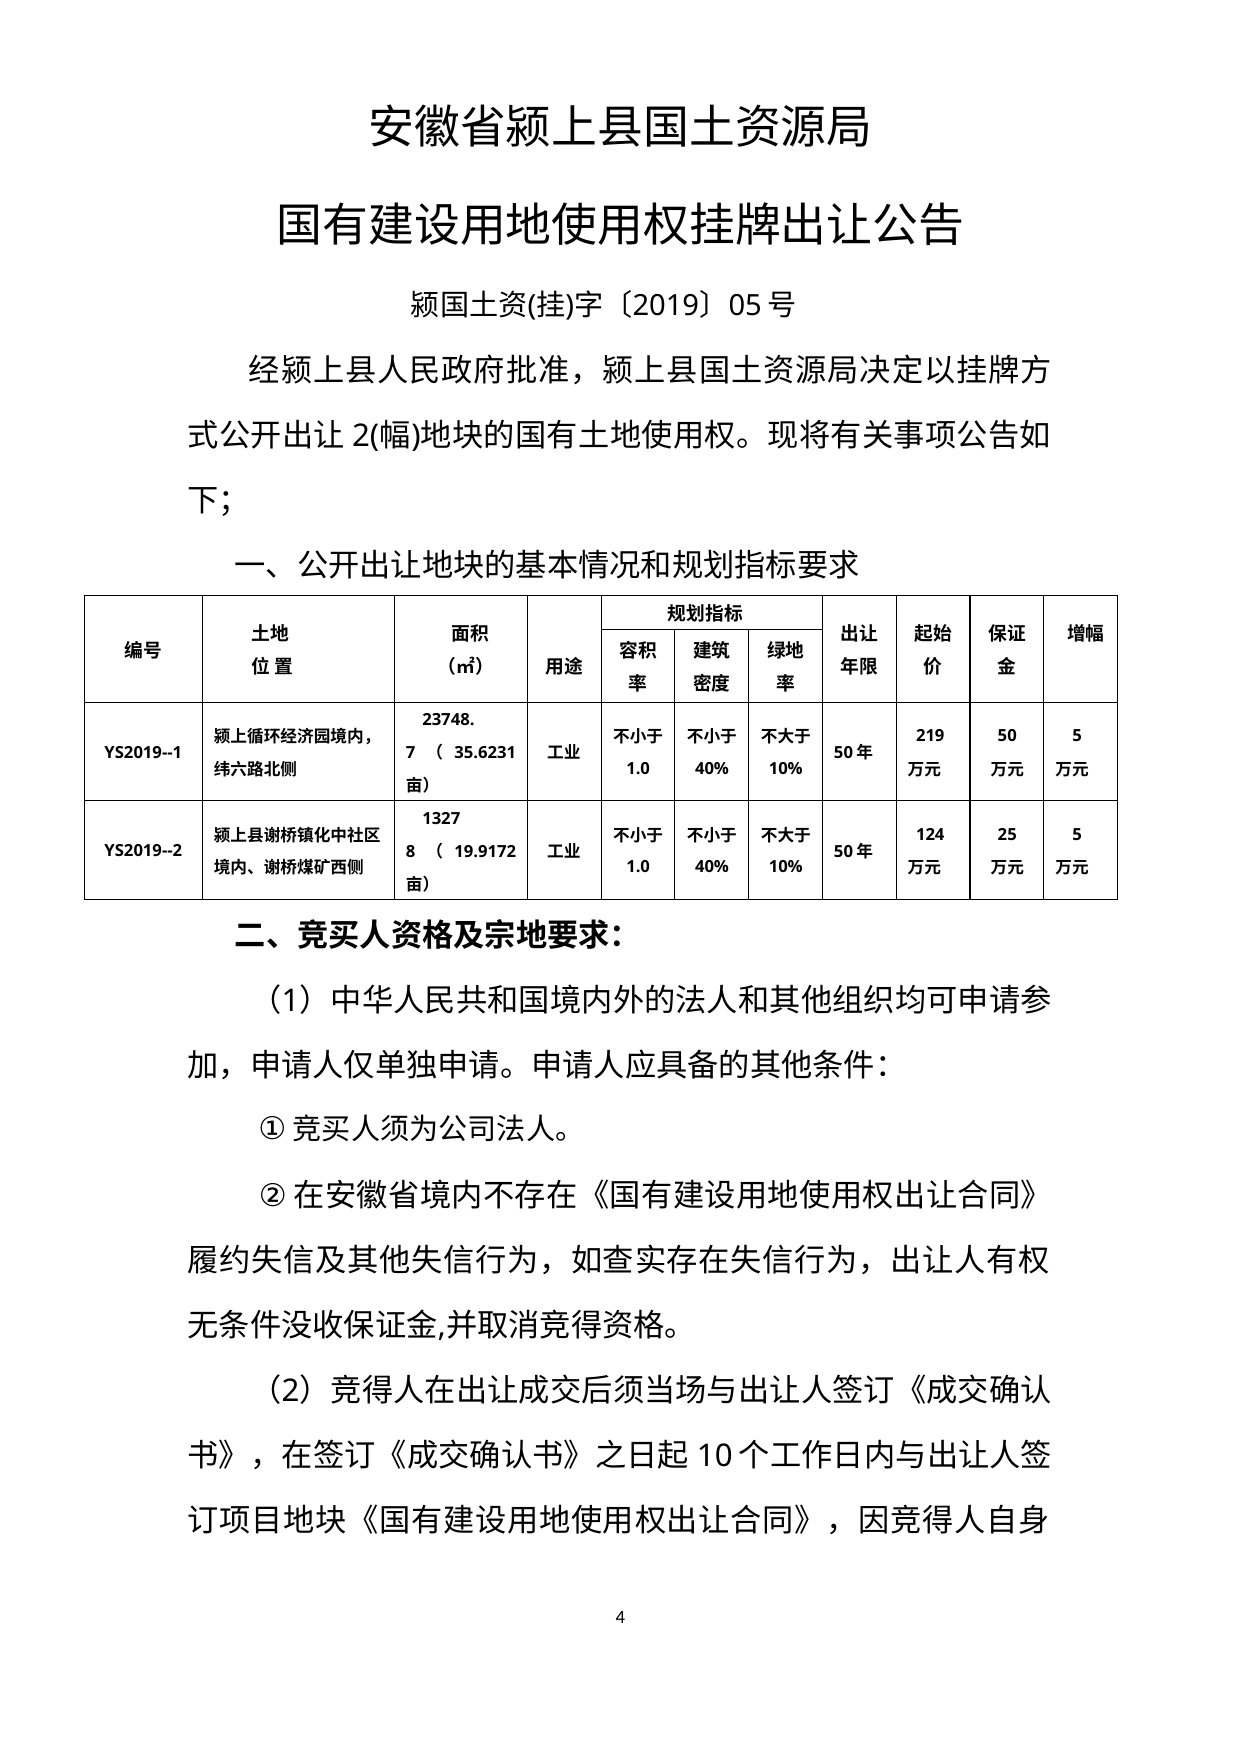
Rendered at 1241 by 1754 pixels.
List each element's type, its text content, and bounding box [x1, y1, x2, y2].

table_cell 容积率 [602, 630, 674, 702]
text 国有建设用地使用权挂牌出让公告 [187, 173, 1053, 270]
table_cell 不大于10% [749, 801, 822, 899]
table_cell 50 万元 [971, 703, 1043, 800]
table_cell 219 万元 [897, 703, 969, 800]
table_cell 颍上循环经济园境内，纬六路北侧 [203, 703, 394, 800]
table_cell YS2019--1 [85, 703, 202, 800]
table_cell 颍上县谢桥镇化中社区境内、谢桥煤矿西侧 [203, 801, 394, 899]
text 安徽省颍上县国土资源局 [187, 75, 1053, 173]
table_cell 建筑密度 [675, 630, 748, 702]
table_header 保证金 [971, 596, 1043, 702]
text 经颍上县人民政府批准，颍上县国土资源局决定以挂牌方式公开出让2(幅)地块的国有土地使用权。现将有关事项公告如下； [187, 335, 1053, 530]
text 一、公开出让地块的基本情况和规划指标要求 [187, 530, 1053, 595]
text （1）中华人民共和国境内外的法人和其他组织均可申请参加，申请人仅单独申请。申请人应具备的其他条件： [187, 965, 1053, 1095]
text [187, 1355, 1053, 1550]
table_header 增幅 [1044, 596, 1117, 702]
table_header 土地 位 置 [203, 596, 394, 702]
table_cell 124 万元 [897, 801, 969, 899]
table_header 用途 [528, 596, 601, 702]
table_cell 绿地率 [749, 630, 822, 702]
table_cell 工业 [528, 801, 601, 899]
table_cell 不小于40% [675, 801, 748, 899]
table_header 编号 [85, 596, 202, 702]
text ①竞买人须为公司法人。 [187, 1095, 1053, 1160]
table_header 规划指标 [602, 596, 822, 629]
table_cell 5 万元 [1044, 703, 1117, 800]
text ②在安徽省境内不存在《国有建设用地使用权出让合同》履约失信及其他失信行为，如查实存在失信行为，出让人有权无条件没收保证金,并取消竞得资格。 [187, 1160, 1053, 1355]
table_cell YS2019--2 [85, 801, 202, 899]
table_cell 50年 [823, 801, 896, 899]
table_cell 不小于1.0 [602, 801, 674, 899]
table_cell 50年 [823, 703, 896, 800]
table_header 出让 年限 [823, 596, 896, 702]
table_cell 不大于10% [749, 703, 822, 800]
table_header 起始价 [897, 596, 969, 702]
table_cell 5 万元 [1044, 801, 1117, 899]
table_cell 不小于40% [675, 703, 748, 800]
text 颍国土资(挂)字〔2019〕05号 [187, 270, 1053, 335]
table_cell 13278（19.9172亩） [395, 801, 527, 899]
table_header 面积 （㎡） [395, 596, 527, 702]
text 二、竞买人资格及宗地要求： [187, 900, 1053, 965]
table_cell 23748.7（35.6231亩） [395, 703, 527, 800]
table_cell 不小于1.0 [602, 703, 674, 800]
table_cell 25 万元 [971, 801, 1043, 899]
table_cell 工业 [528, 703, 601, 800]
